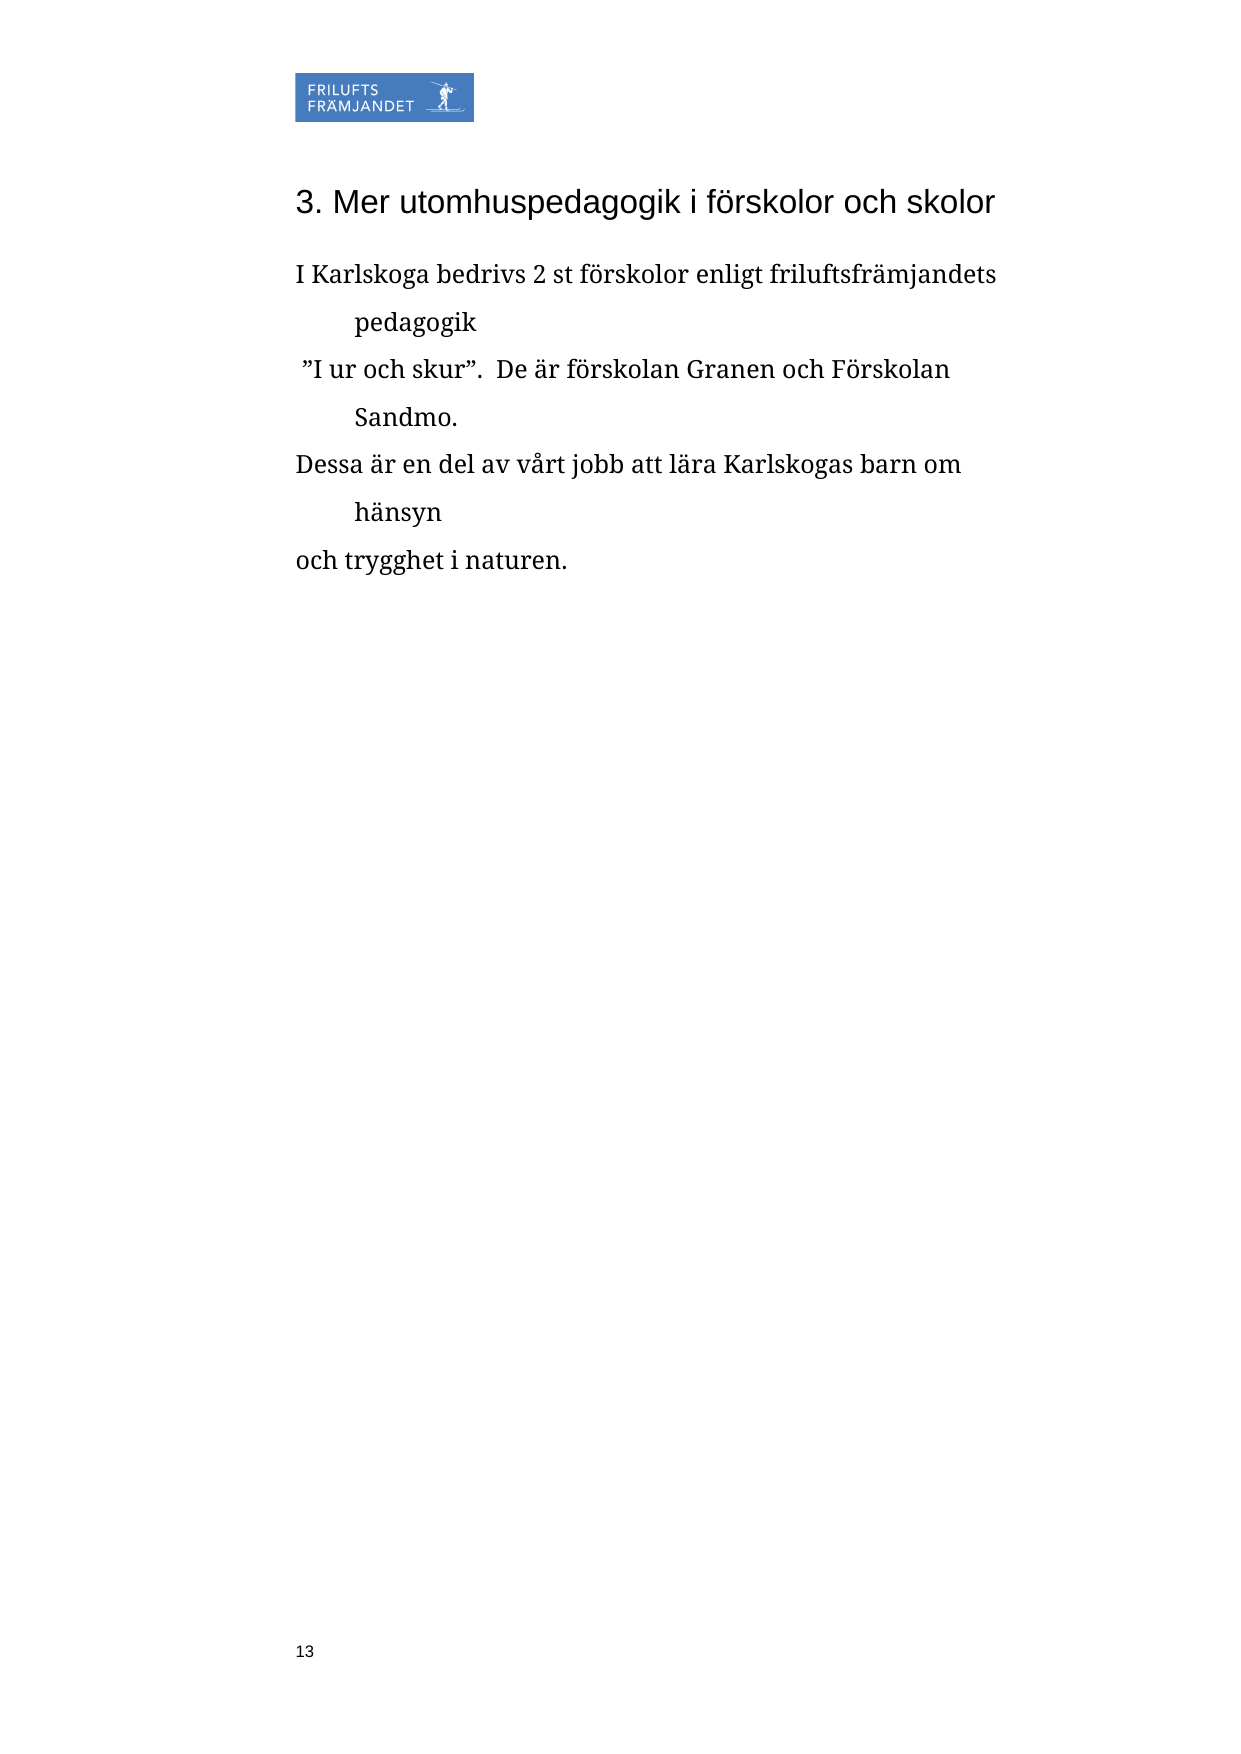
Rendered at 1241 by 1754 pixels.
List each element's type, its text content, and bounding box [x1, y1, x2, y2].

text Dessa är en del av vårt jobb att lära Karlskogas barn om hänsyn [295, 447, 1033, 529]
text 3. Mer utomhuspedagogik i förskolor och skolor [295, 182, 1033, 221]
text I Karlskoga bedrivs 2 st förskolor enligt friluftsfrämjandets pedagogik [295, 257, 1033, 338]
text ”I ur och skur”. De är förskolan Granen och Förskolan Sandmo. [295, 352, 1033, 434]
text och trygghet i naturen. [295, 542, 1033, 576]
